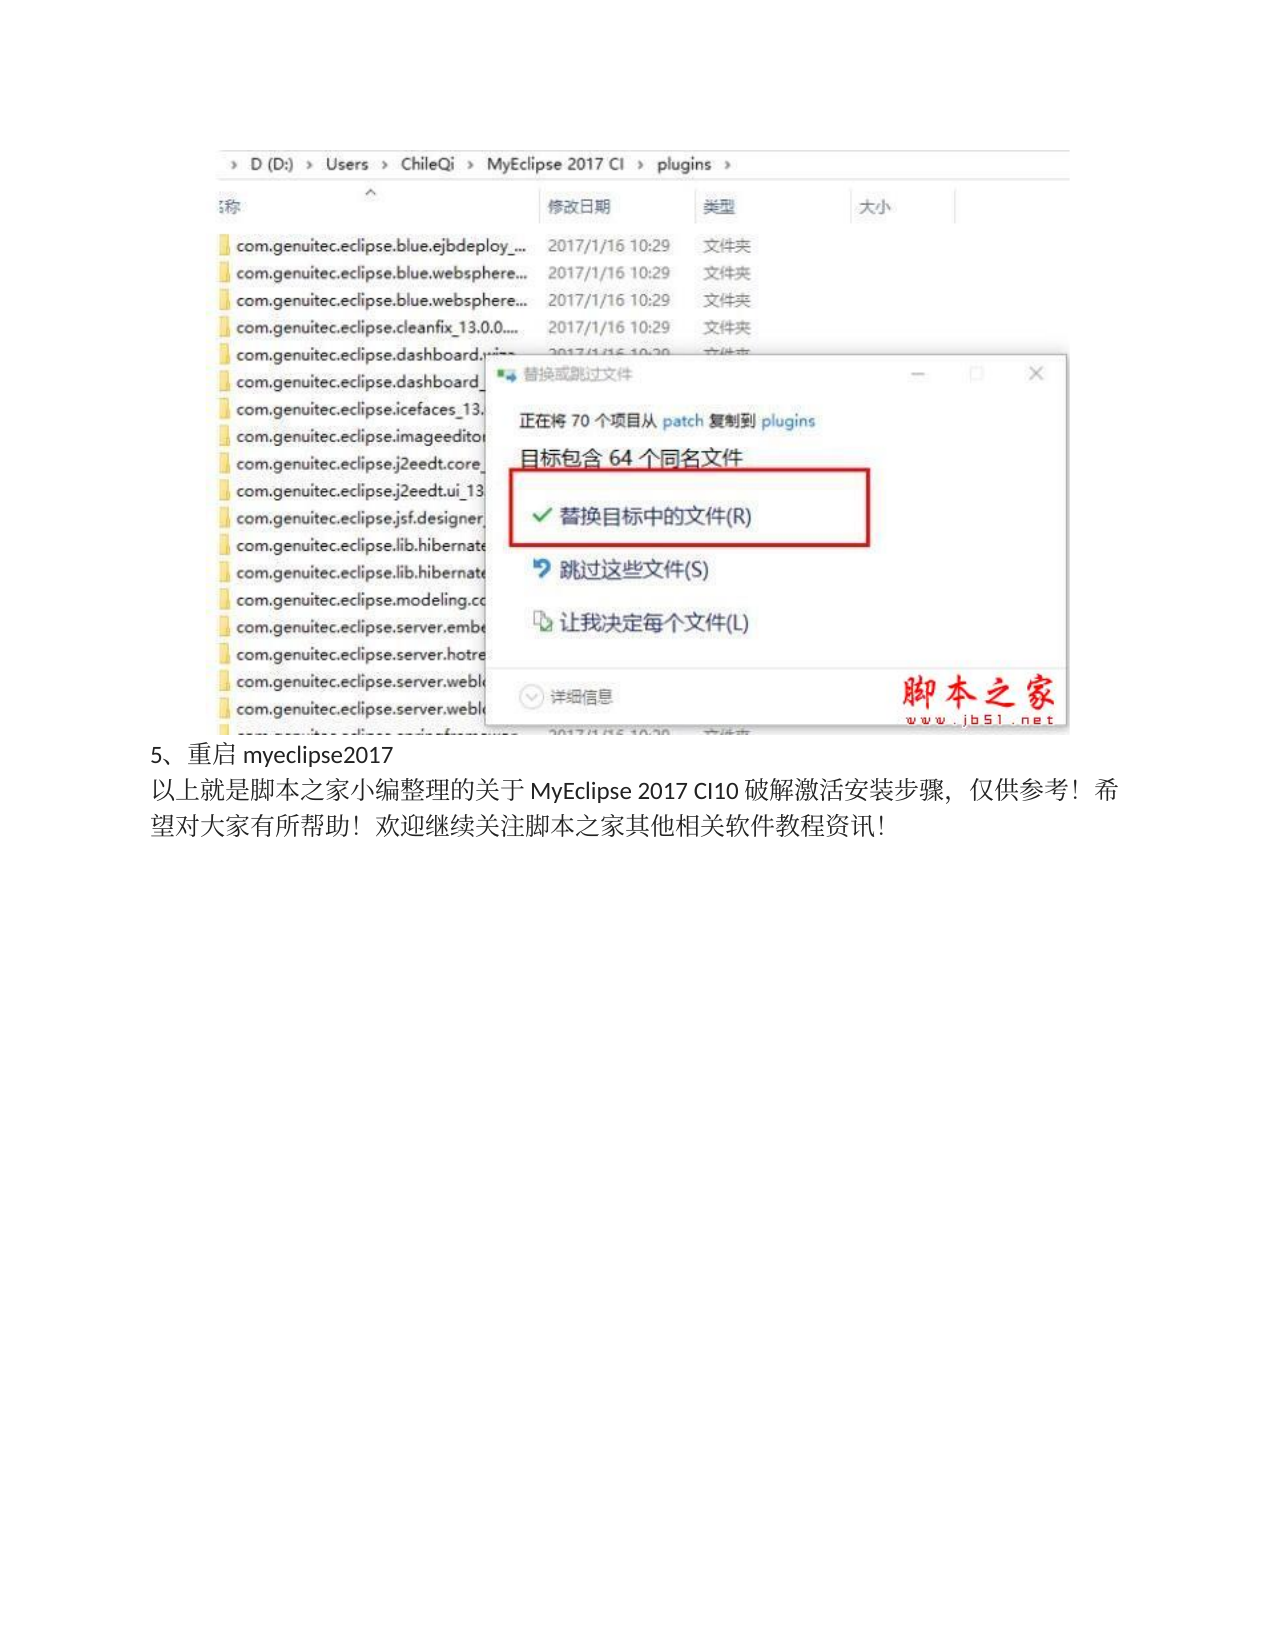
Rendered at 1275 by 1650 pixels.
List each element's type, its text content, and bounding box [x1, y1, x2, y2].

text 以上就是脚本之家小编整理的关于MyEclipse 2017 CI10破解激活安装步骤，仅供参考！希望对大家有所帮助！欢迎继续关注脚本之家其他相关软件教程资讯！ [150, 771, 1125, 843]
text 5、重启myeclipse2017 [150, 735, 1125, 771]
picture [205, 150, 1070, 735]
